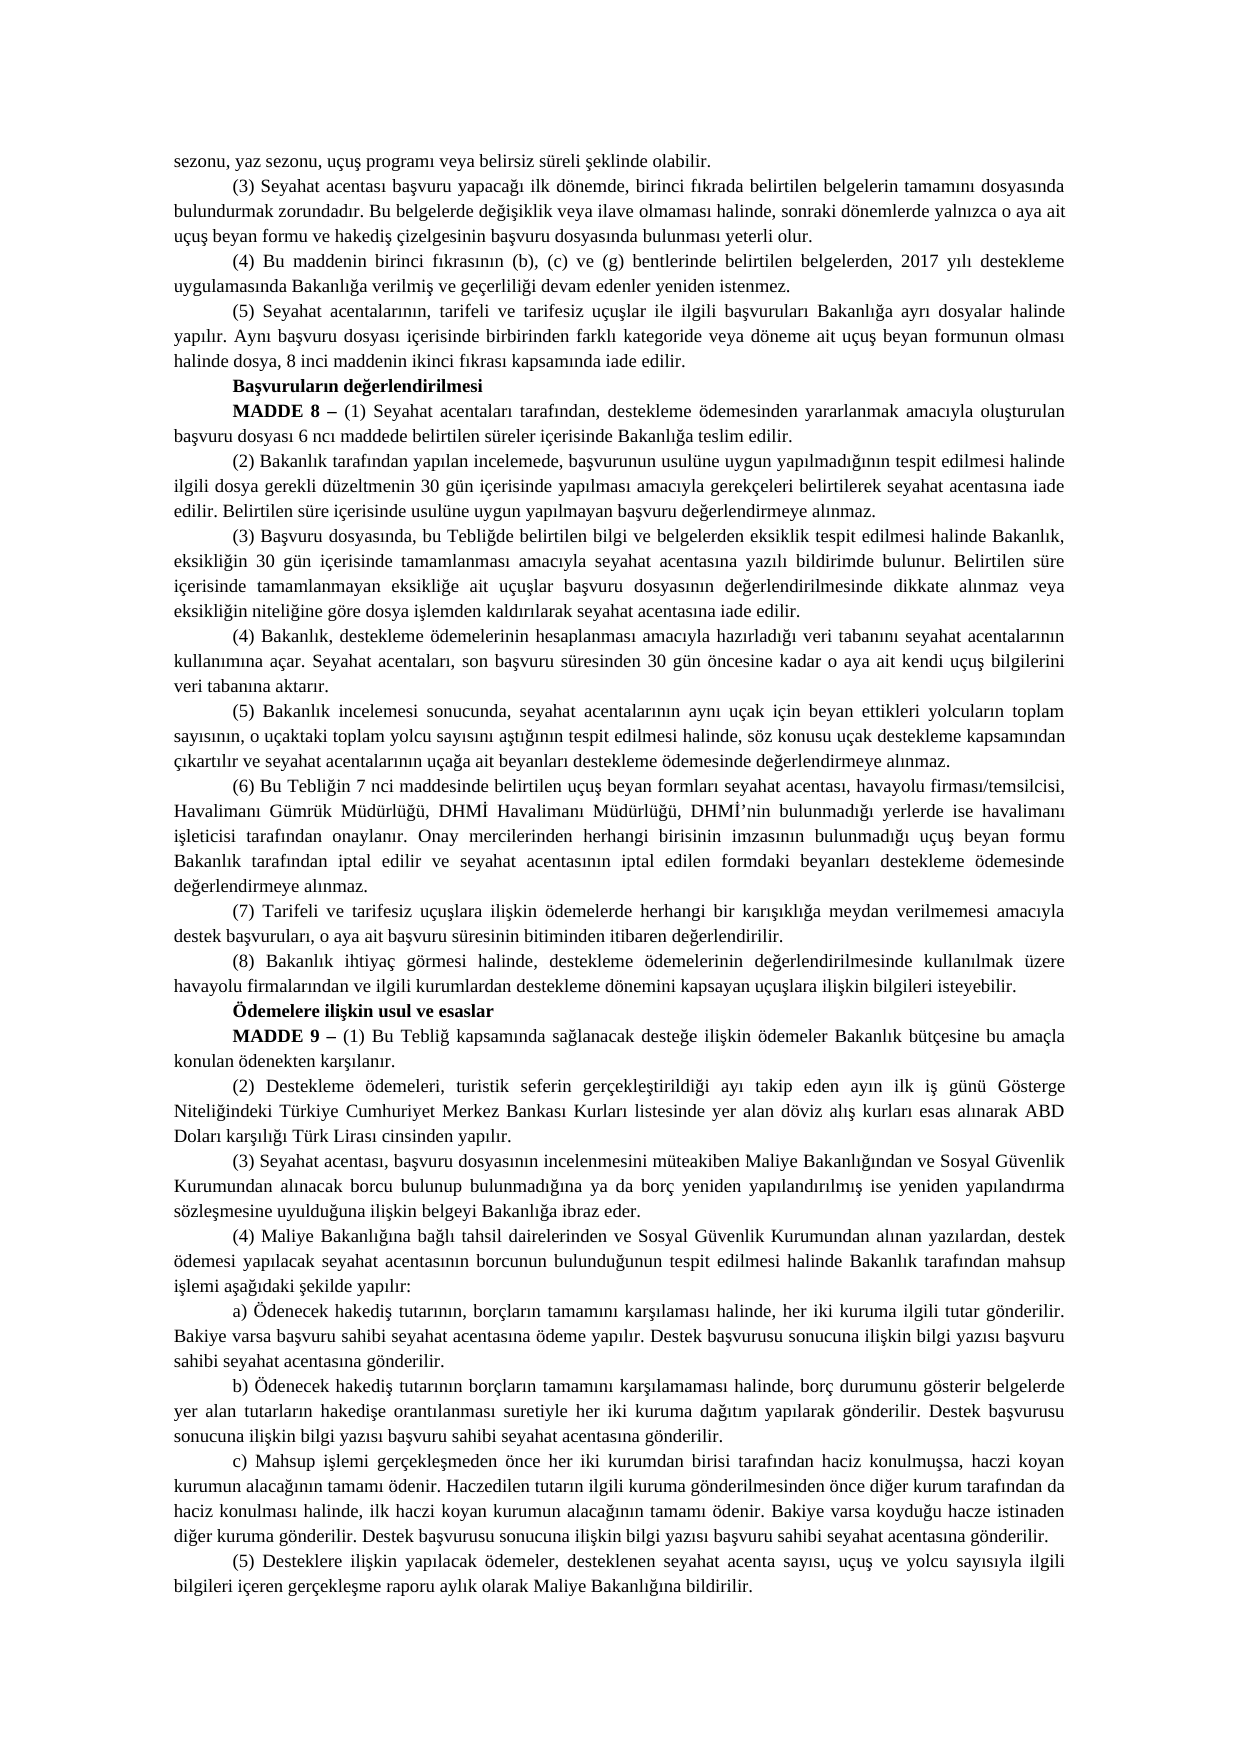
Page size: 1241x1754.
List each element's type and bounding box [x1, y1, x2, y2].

table_cell [162, 148, 1078, 1598]
